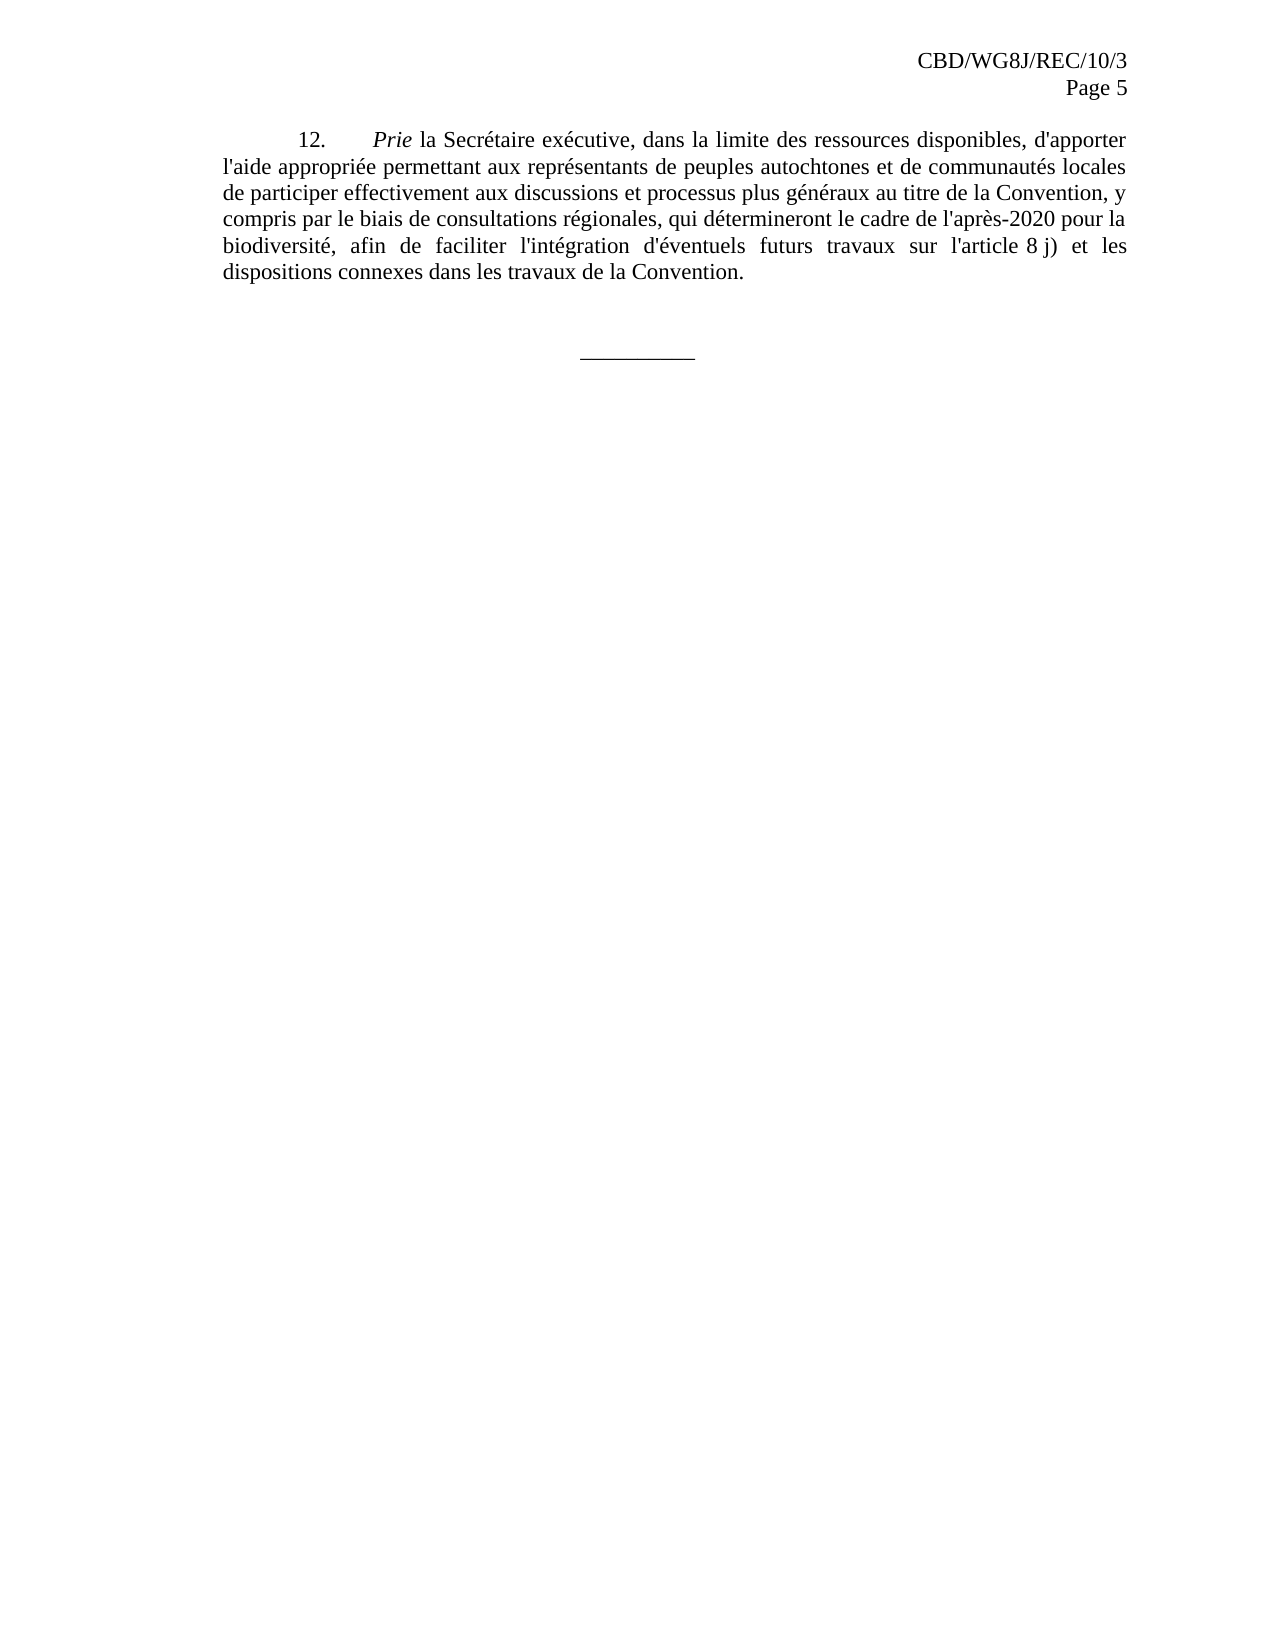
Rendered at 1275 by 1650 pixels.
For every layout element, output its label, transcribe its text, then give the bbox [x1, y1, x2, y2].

text __________ [148, 336, 1127, 362]
text 12. Prie la Secrétaire exécutive, dans la limite des ressources disponibles, d'apporter l'aide appropriée permettant aux représentants de peuples autochtones et de communautés locales de participer effectivement aux discussions et processus plus généraux au titre de la Convention, y compris par le biais de consultations régionales, qui détermineront le cadre de l'après-2020 pour la biodiversité, afin de faciliter l'intégration d'éventuels futurs travaux sur l'article 8 j) et les dispositions connexes dans les travaux de la Convention. [223, 126, 1127, 284]
